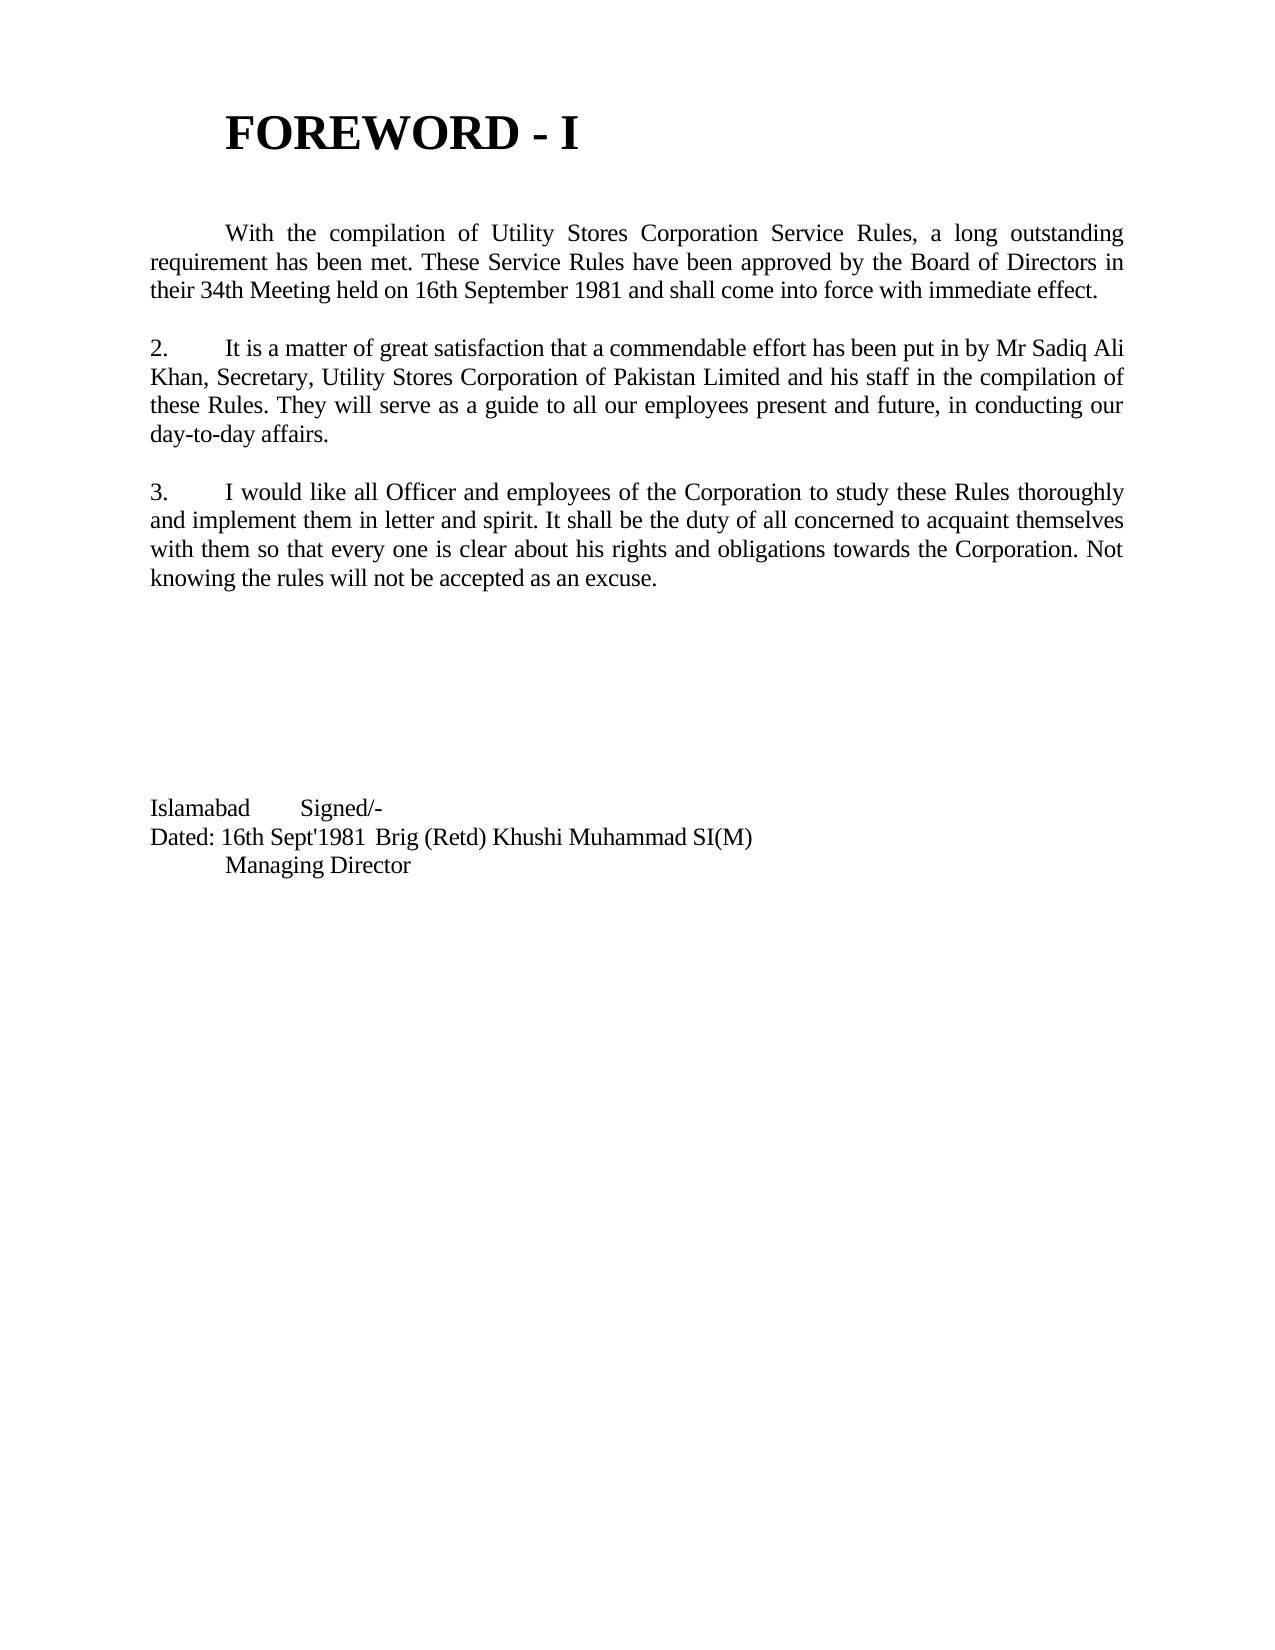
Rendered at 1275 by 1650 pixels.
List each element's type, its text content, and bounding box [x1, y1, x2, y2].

text Managing Director [150, 851, 1125, 879]
text Dated: Brig (Retd) Khushi Muhammad SI(M) [150, 822, 1125, 851]
text FOREWORD - I [150, 103, 1125, 161]
text With the compilation of Utility Stores Corporation Service Rules, a long outstanding requirement has been met. These Service Rules have been approved by the Board of Directors in their 34th Meeting held on 16th September 1981 and shall come into force with immediate effect. [150, 218, 1125, 304]
text 3. I would like all Officer and employees of the Corporation to study these Rules thoroughly and implement them in letter and spirit. It shall be the duty of all concerned to acquaint themselves with them so that every one is clear about his rights and obligations towards the Corporation. Not knowing the rules will not be accepted as an excuse. [150, 477, 1125, 592]
text Signed/- [150, 793, 1125, 822]
text 2. It is a matter of great satisfaction that a commendable effort has been put in by Mr Sadiq Ali Khan, Secretary, Utility Stores Corporation of Pakistan Limited and his staff in the compilation of these Rules. They will serve as a guide to all our employees present and future, in conducting our day-to-day affairs. [150, 333, 1125, 448]
